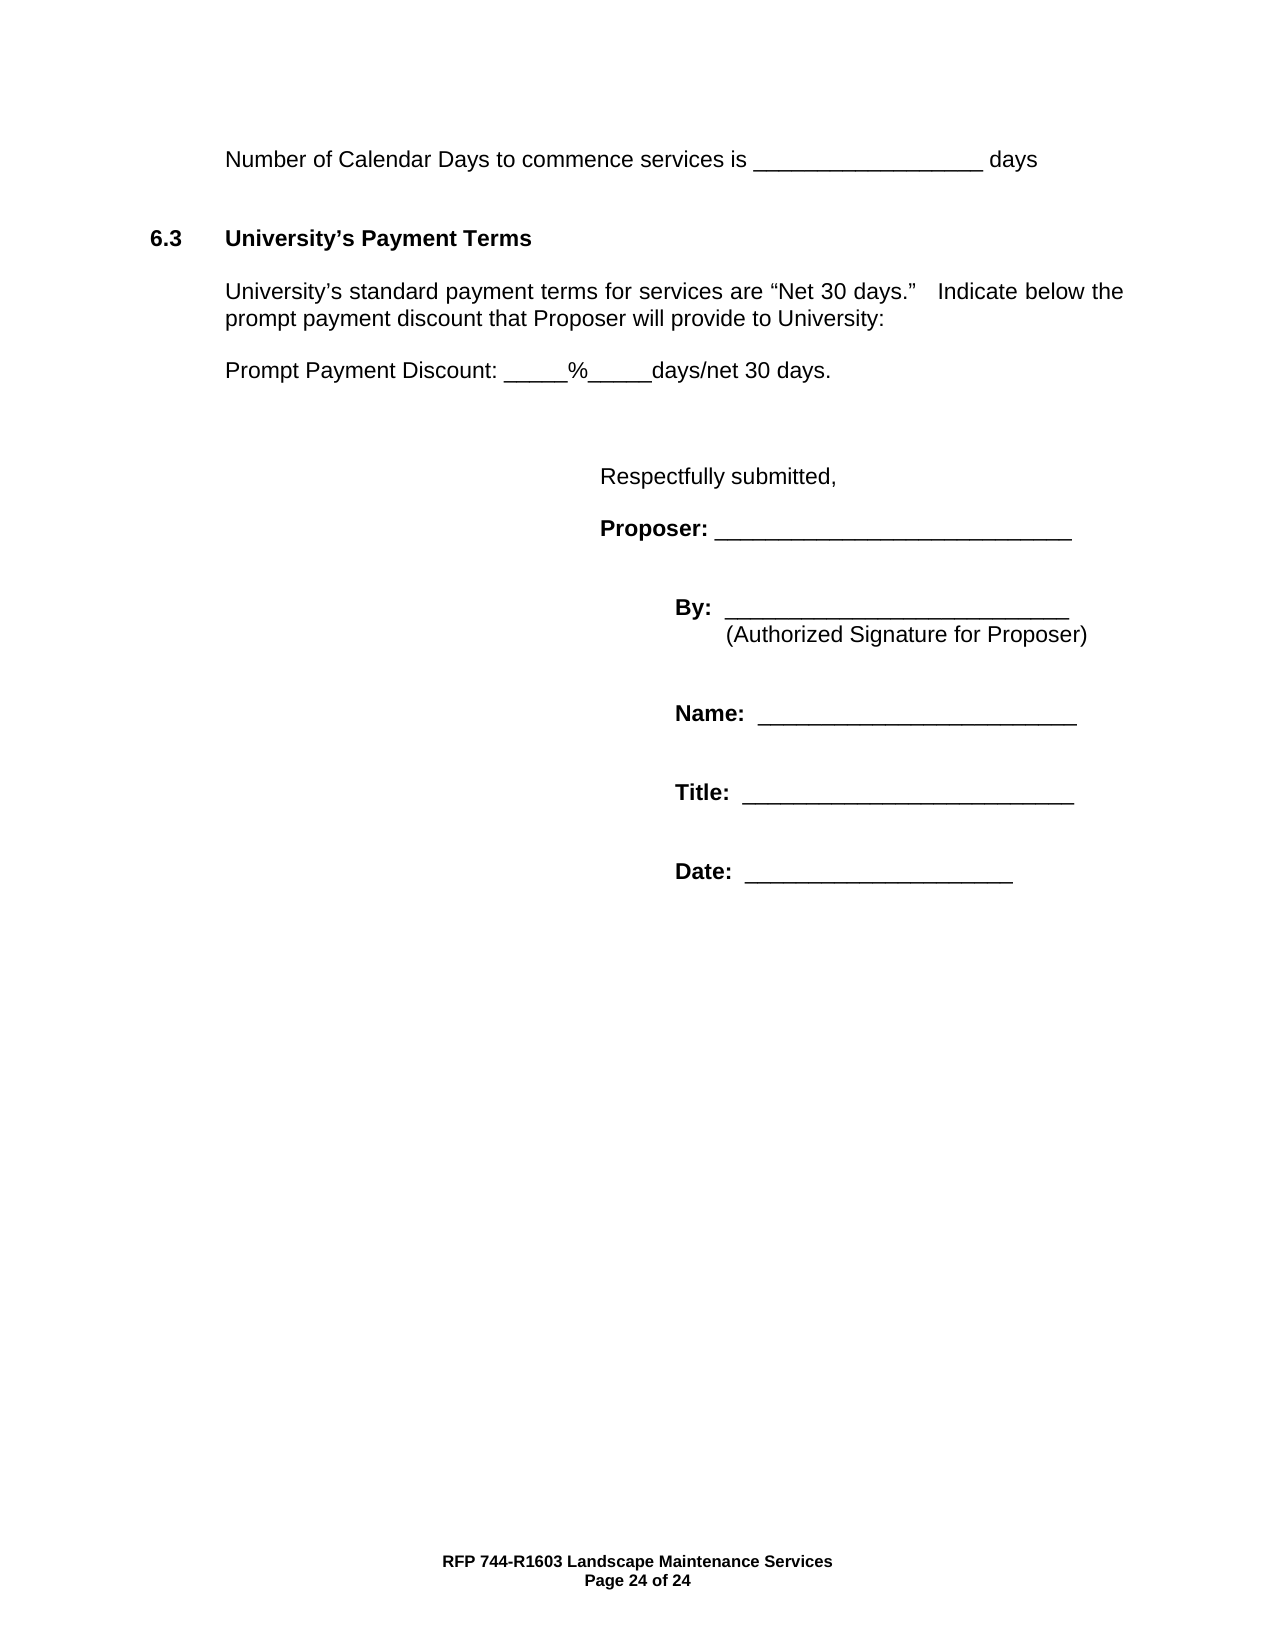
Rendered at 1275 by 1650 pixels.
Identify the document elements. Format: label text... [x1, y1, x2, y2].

text Title: __________________________ [600, 779, 1125, 805]
text Respectfully submitted, [150, 463, 1125, 489]
text Name: _________________________ [600, 700, 1125, 726]
text Prompt Payment Discount: _____%_____days/net 30 days. [216, 357, 1125, 383]
text (Authorized Signature for Proposer) [150, 621, 1125, 647]
text University’s standard payment terms for services are “Net 30 days.” Indicate below the prompt payment discount that Proposer will provide to University: [225, 278, 1125, 331]
text Date: _____________________ [150, 858, 1125, 884]
text By: ___________________________ [675, 594, 1125, 621]
text Proposer: ____________________________ [150, 515, 1125, 542]
text Number of Calendar Days to commence services is __________________ days [150, 146, 1125, 173]
text 6.3 University’s Payment Terms [150, 225, 1125, 252]
